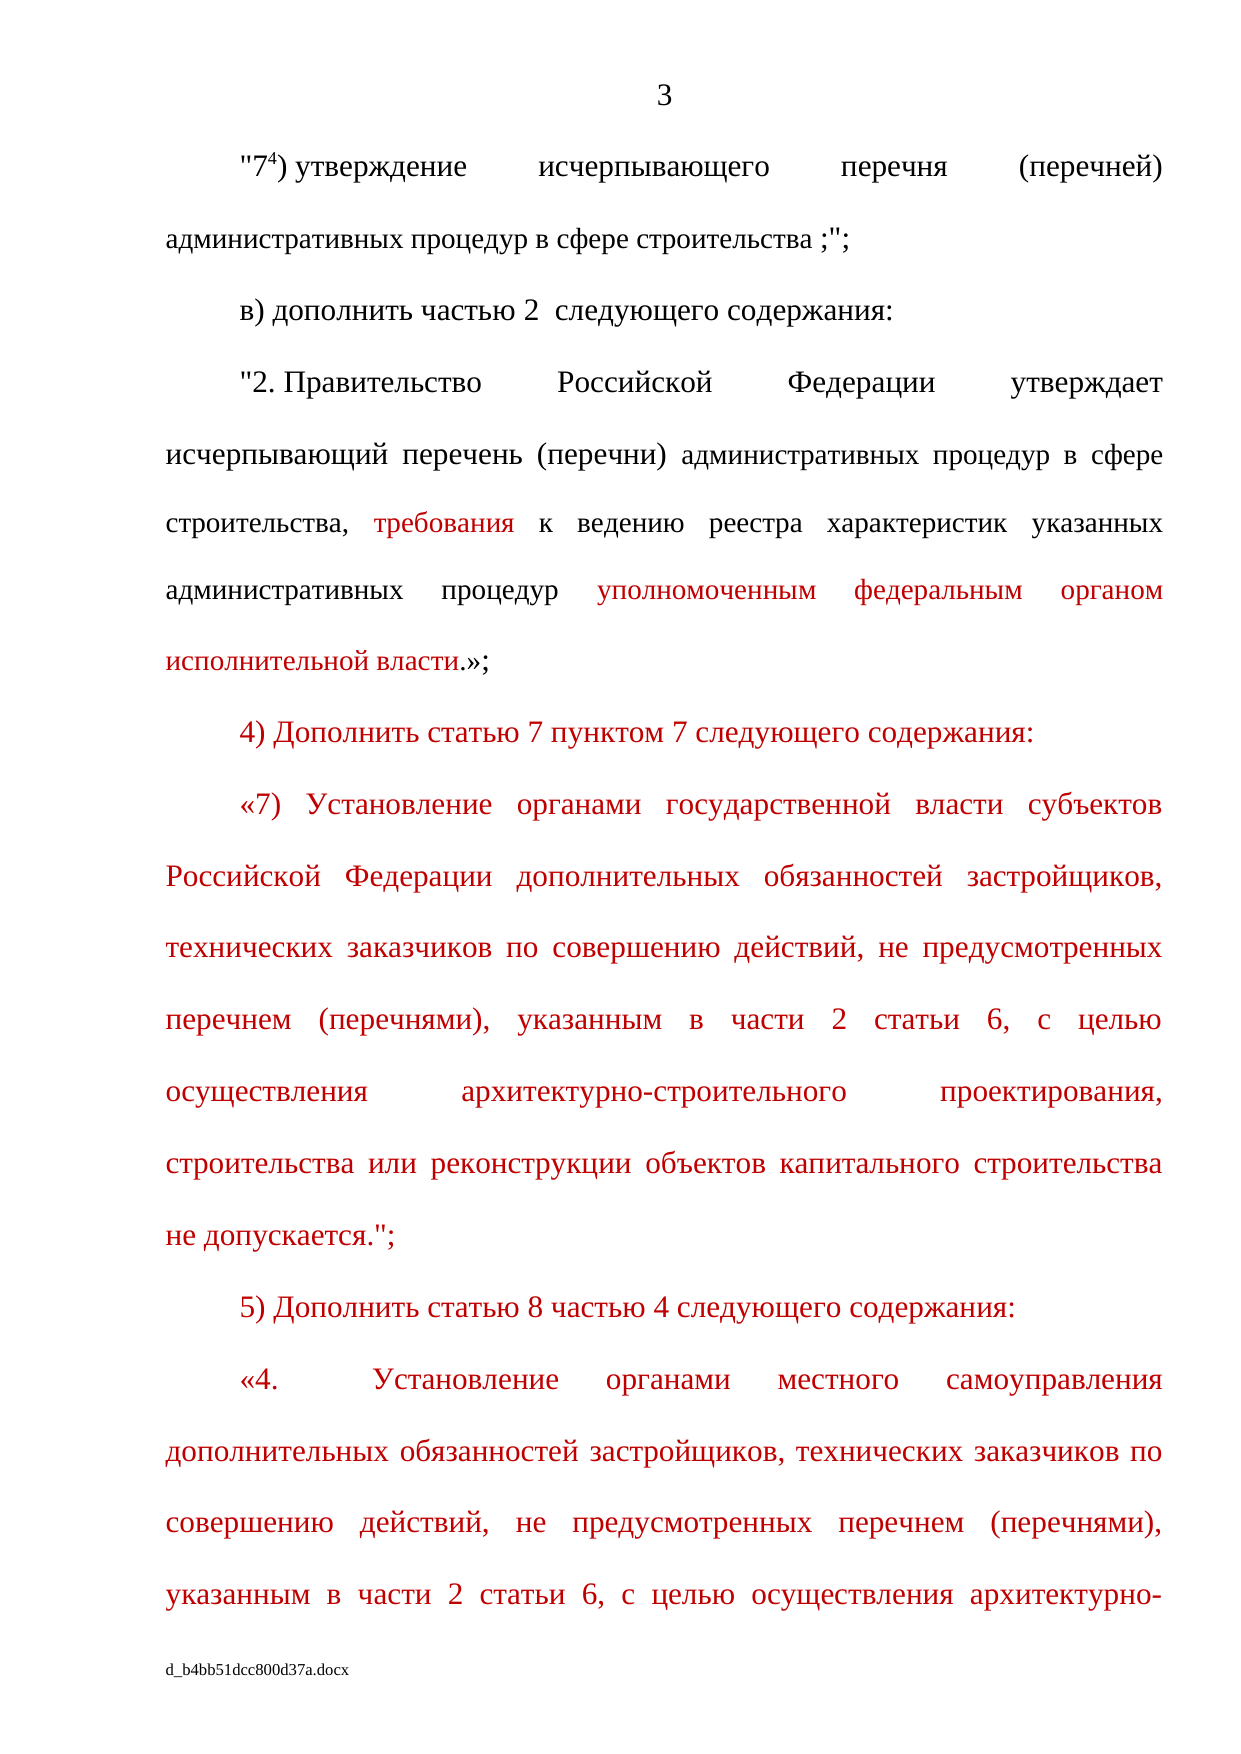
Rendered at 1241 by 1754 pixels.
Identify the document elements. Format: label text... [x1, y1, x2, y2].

text 4) Дополнить статью 7 пунктом 7 следующего содержания: [165, 713, 1163, 749]
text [165, 1360, 1163, 1612]
text "74) утверждение исчерпывающего перечня (перечней) административных процедур в сфере строительства ;"; [165, 148, 1163, 256]
text «7) Установление органами государственной власти субъектов Российской Федерации дополнительных обязанностей застройщиков, технических заказчиков по совершению действий, не предусмотренных перечнем (перечнями), указанным в части 2 статьи 6, с целью осуществления архитектурно-строительного проектирования, строительства или реконструкции объектов капитального строительства не допускается."; [165, 785, 1163, 1252]
text "2. Правительство Российской Федерации утверждает исчерпывающий перечень (перечни) административных процедур в сфере строительства, требования к ведению реестра характеристик указанных административных процедур уполномоченным федеральным органом исполнительной власти.»; [165, 363, 1163, 677]
text 5) Дополнить статью 8 частью 4 следующего содержания: [165, 1288, 1163, 1324]
text в) дополнить частью 2 следующего содержания: [165, 291, 1163, 327]
